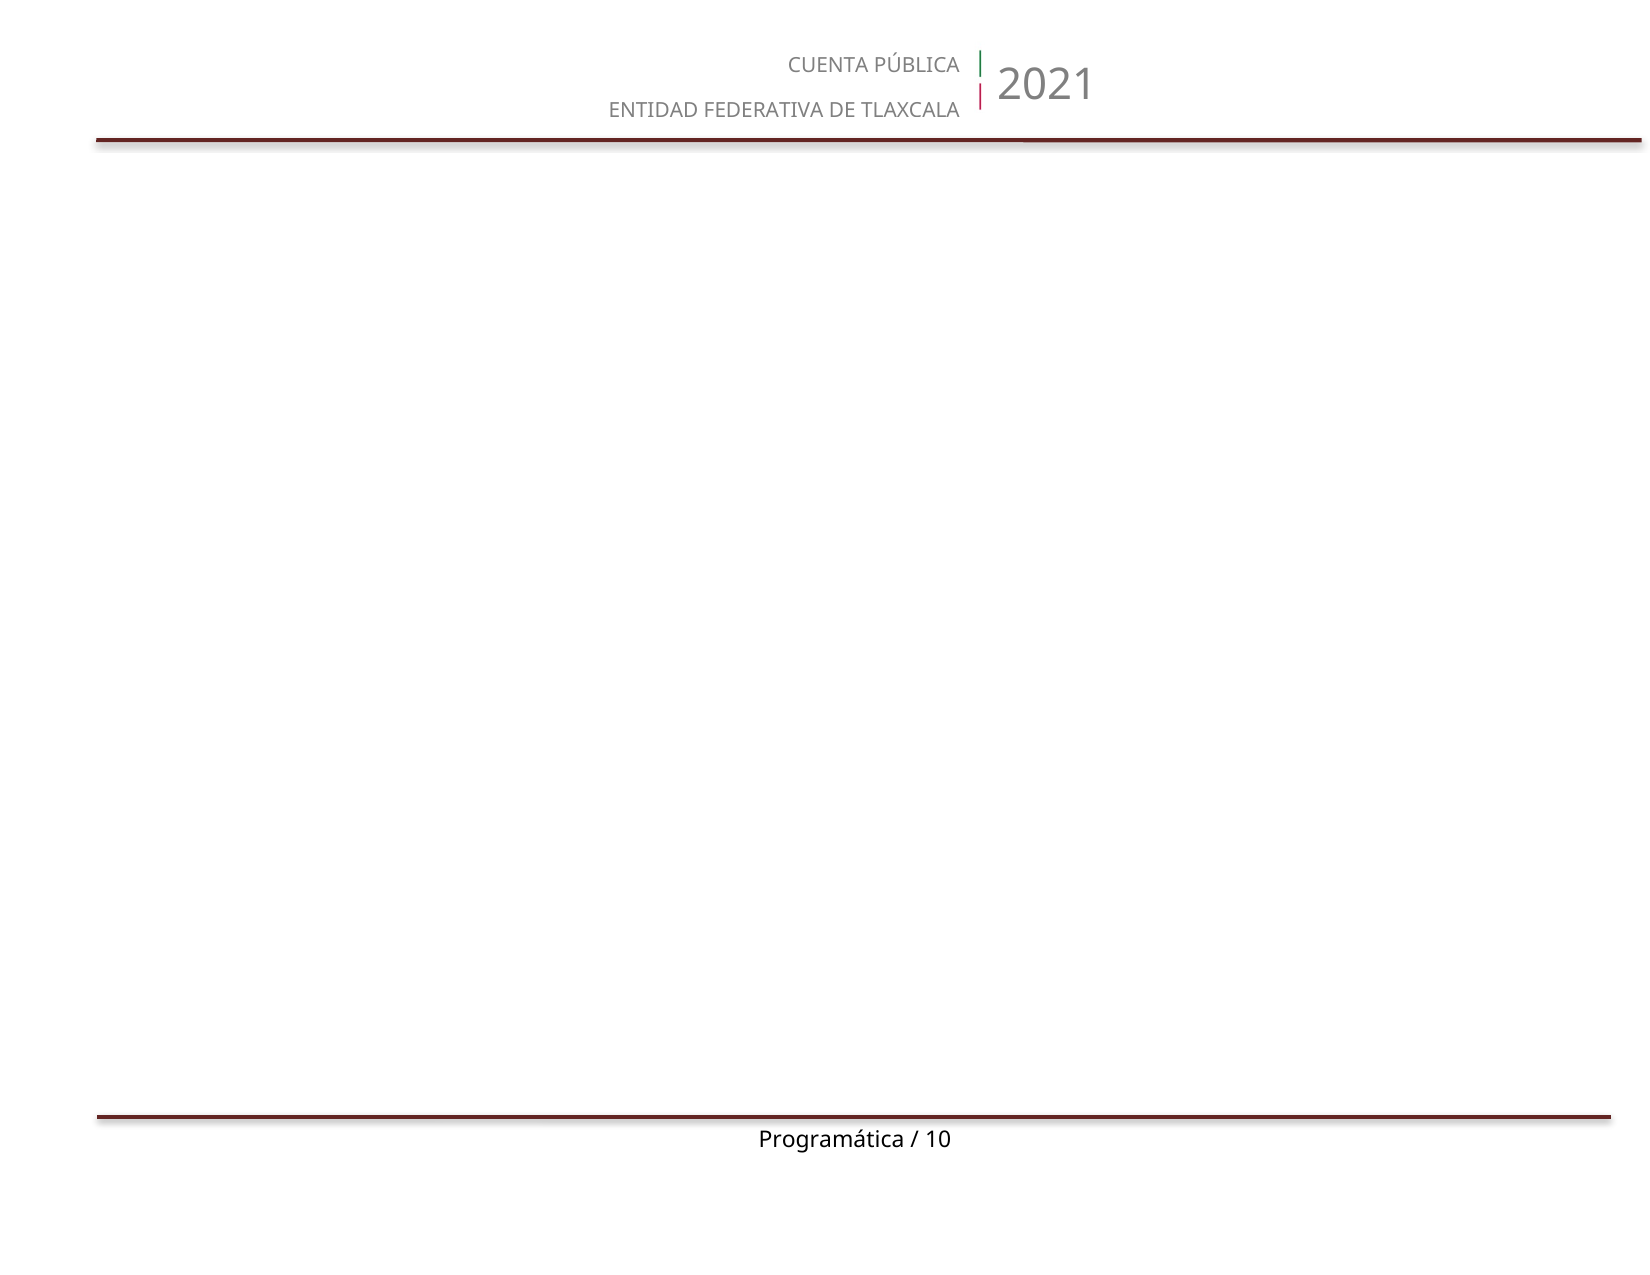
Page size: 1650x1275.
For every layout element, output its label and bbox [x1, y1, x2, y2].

picture [974, 41, 991, 113]
